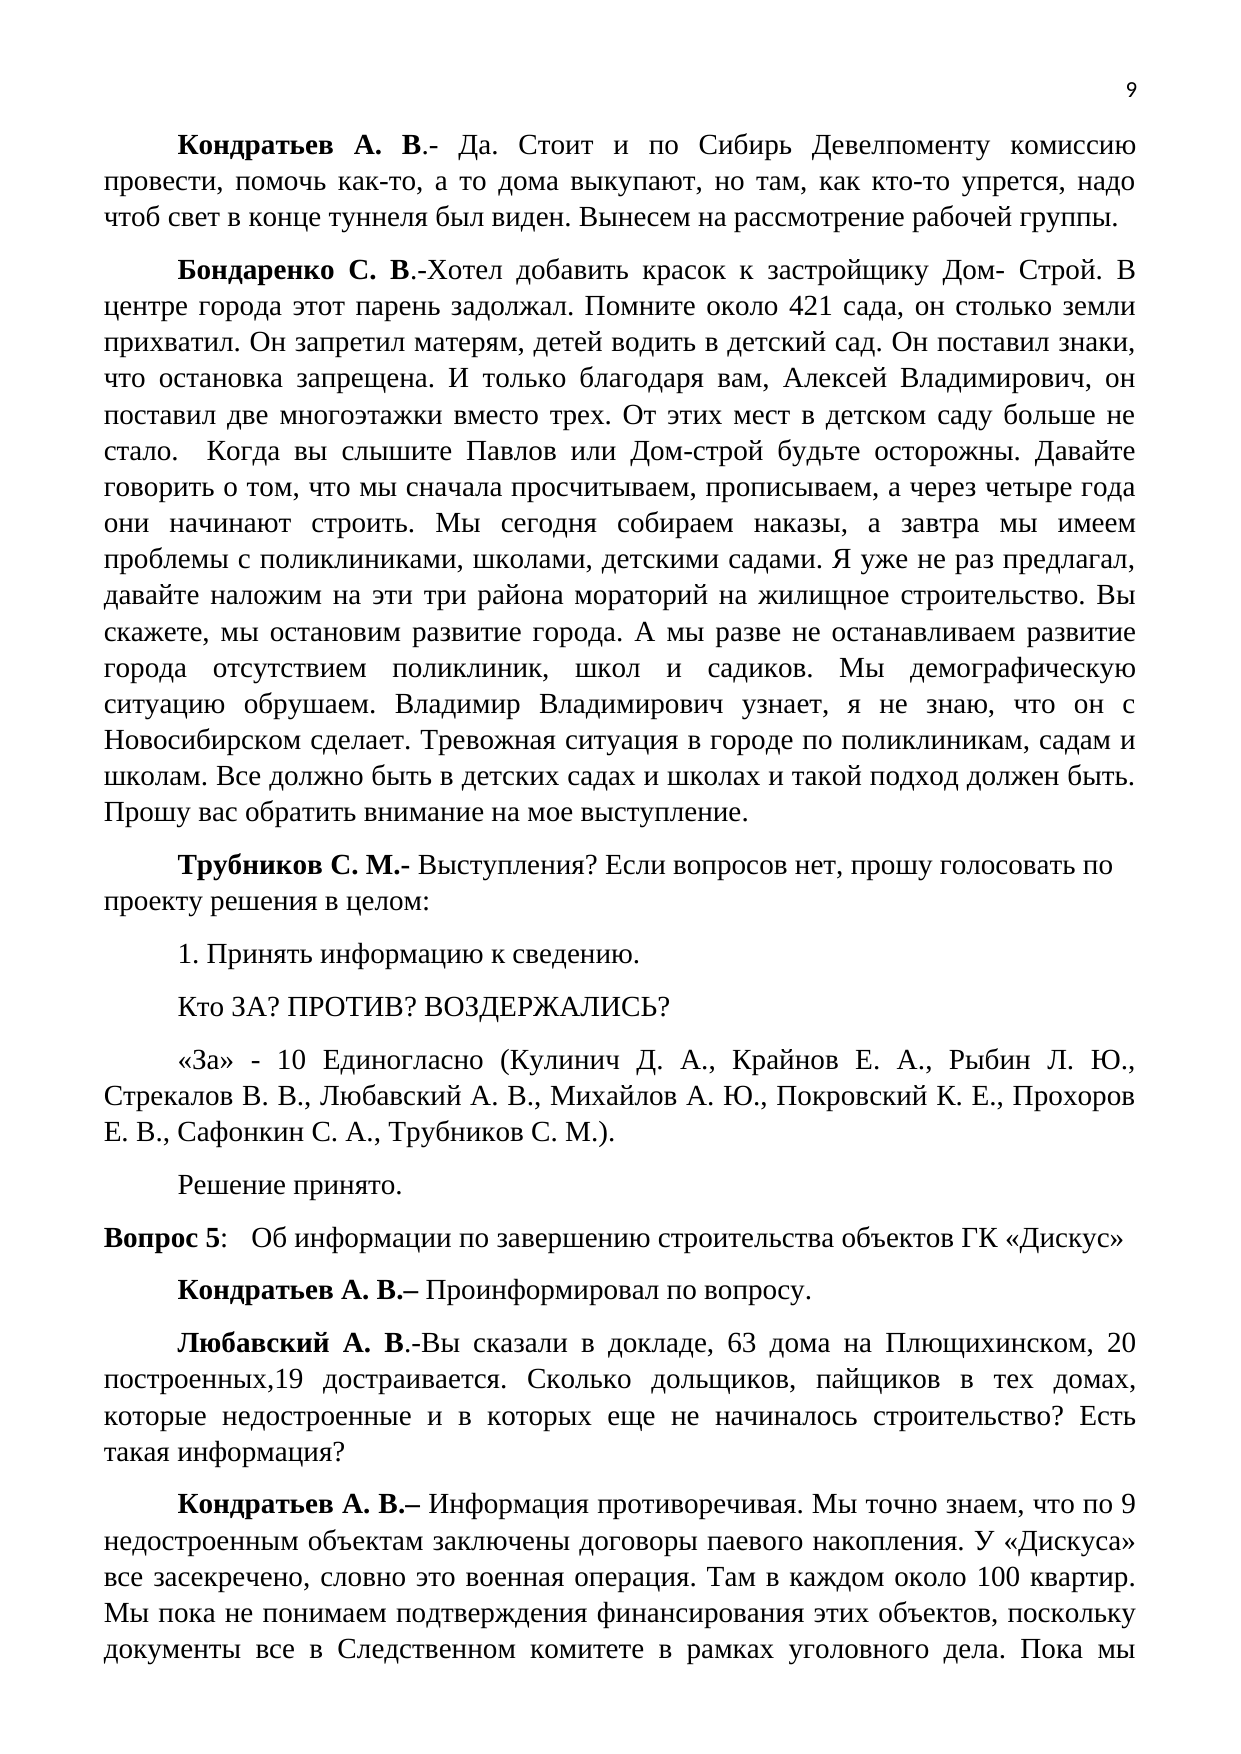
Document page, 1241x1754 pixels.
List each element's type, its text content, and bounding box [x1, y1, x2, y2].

text 1. Принять информацию к сведению. [103, 936, 1137, 970]
text «За» - 10 Единогласно (Кулинич Д. А., Крайнов Е. А., Рыбин Л. Ю., Стрекалов В. В., Любавский А. В., Михайлов А. Ю., Покровский К. Е., Прохоров Е. В., Сафонкин С. А., Трубников С. М.). [103, 1042, 1137, 1148]
text Трубников С. М.- Выступления? Если вопросов нет, прошу голосовать по проекту решения в целом: [103, 847, 1137, 917]
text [103, 1487, 1137, 1665]
text Кондратьев А. В.- Да. Стоит и по Сибирь Девелпоменту комиссию провести, помочь как-то, а то дома выкупают, но там, как кто-то упрется, надо чтоб свет в конце туннеля был виден. Вынесем на рассмотрение рабочей группы. [103, 127, 1137, 233]
text Вопрос 5: Об информации по завершению строительства объектов ГК «Дискус» [103, 1220, 1137, 1253]
text Кондратьев А. В.– Проинформировал по вопросу. [103, 1272, 1137, 1306]
text Решение принято. [103, 1167, 1137, 1200]
text Кто ЗА? ПРОТИВ? ВОЗДЕРЖАЛИСЬ? [103, 989, 1137, 1022]
text Любавский А. В.-Вы сказали в докладе, 63 дома на Плющихинском, 20 построенных,19 достраивается. Сколько дольщиков, пайщиков в тех домах, которые недостроенные и в которых еще не начиналось строительство? Есть такая информация? [103, 1325, 1137, 1467]
text Бондаренко С. В.-Хотел добавить красок к застройщику Дом- Строй. В центре города этот парень задолжал. Помните около 421 сада, он столько земли прихватил. Он запретил матерям, детей водить в детский сад. Он поставил знаки, что остановка запрещена. И только благодаря вам, Алексей Владимирович, он поставил две многоэтажки вместо трех. От этих мест в детском саду больше не стало. Когда вы слышите Павлов или Дом-строй будьте осторожны. Давайте говорить о том, что мы сначала просчитываем, прописываем, а через четыре года они начинают строить. Мы сегодня собираем наказы, а завтра мы имеем проблемы с поликлиниками, школами, детскими садами. Я уже не раз предлагал, давайте наложим на эти три района мораторий на жилищное строительство. Вы скажете, мы остановим развитие города. А мы разве не останавливаем развитие города отсутствием поликлиник, школ и садиков. Мы демографическую ситуацию обрушаем. Владимир Владимирович узнает, я не знаю, что он с Новосибирском сделает. Тревожная ситуация в городе по поликлиникам, садам и школам. Все должно быть в детских садах и школах и такой подход должен быть. Прошу вас обратить внимание на мое выступление. [103, 252, 1137, 828]
